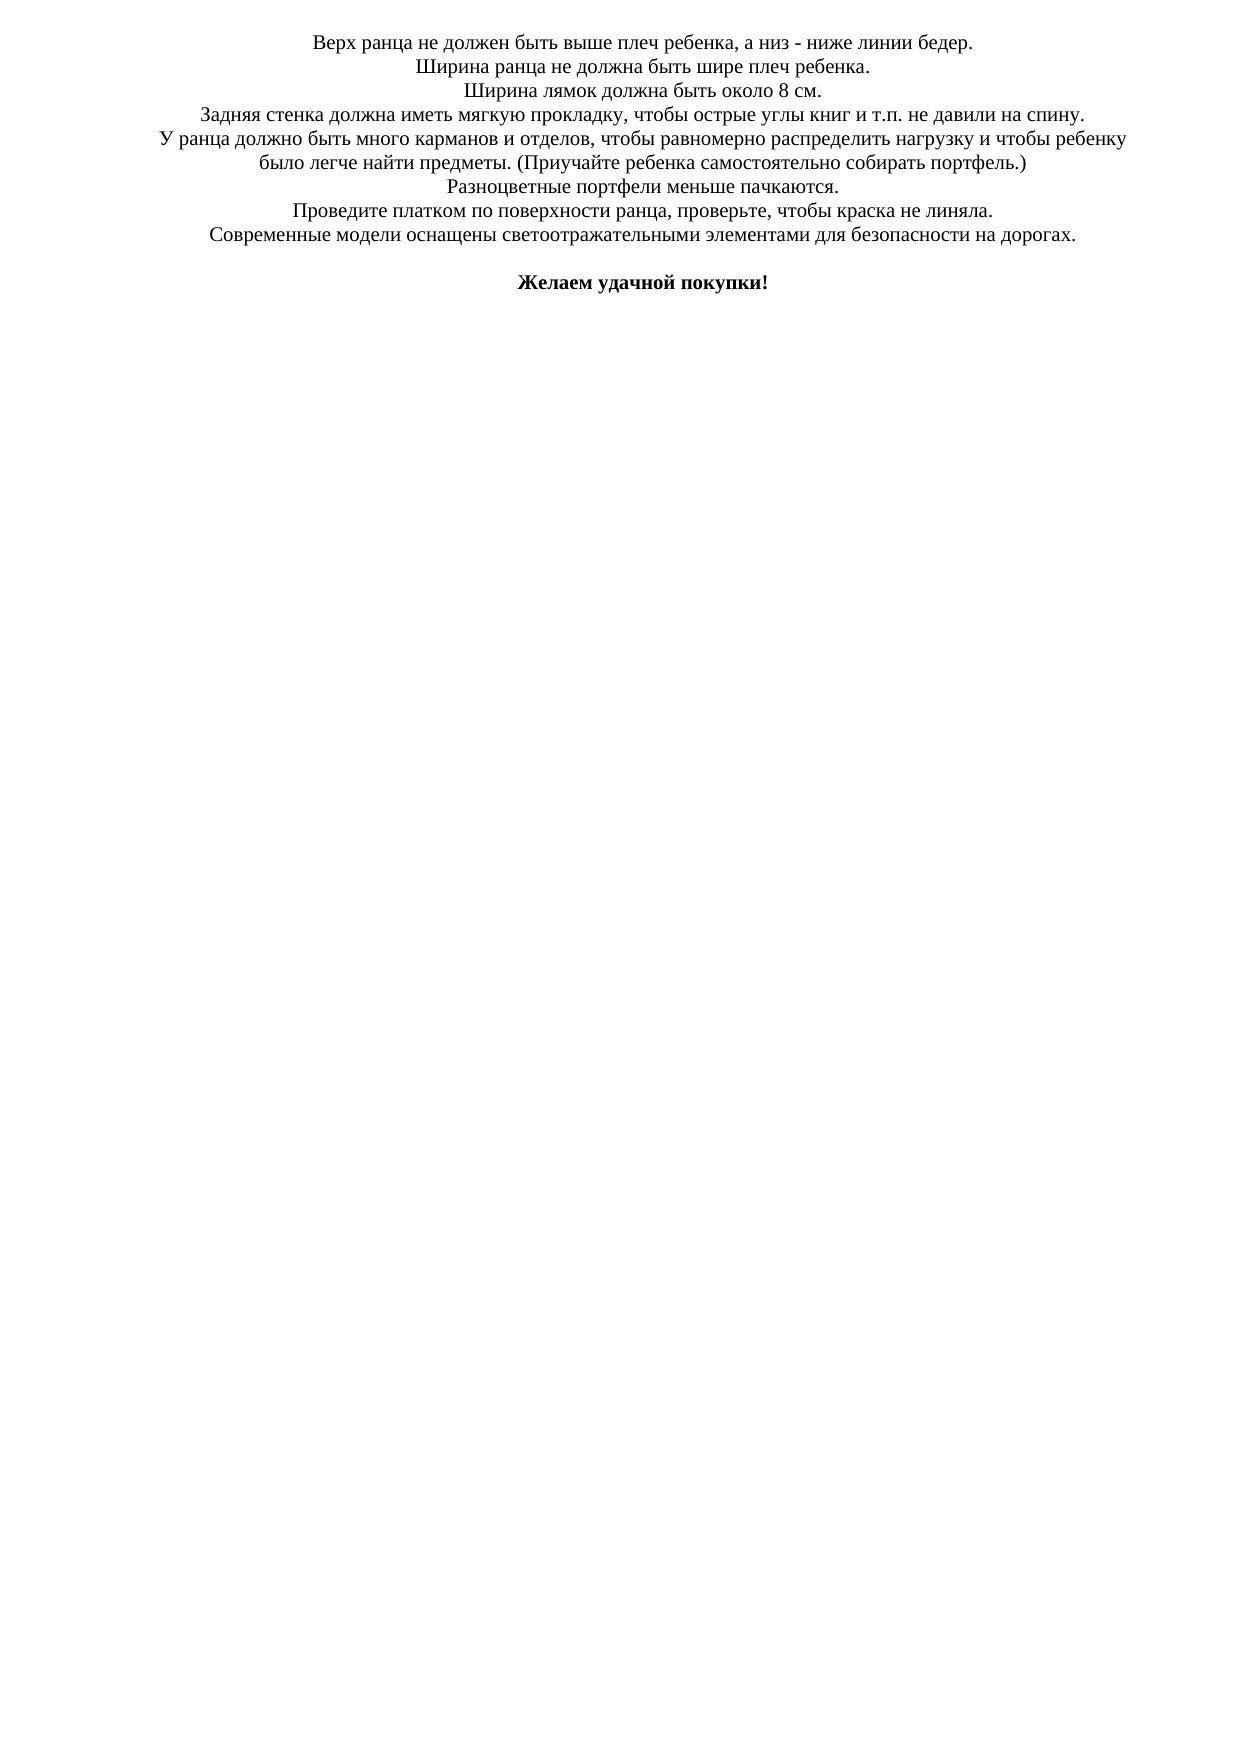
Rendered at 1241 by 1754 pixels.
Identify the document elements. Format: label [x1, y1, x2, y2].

list [134, 29, 1152, 294]
